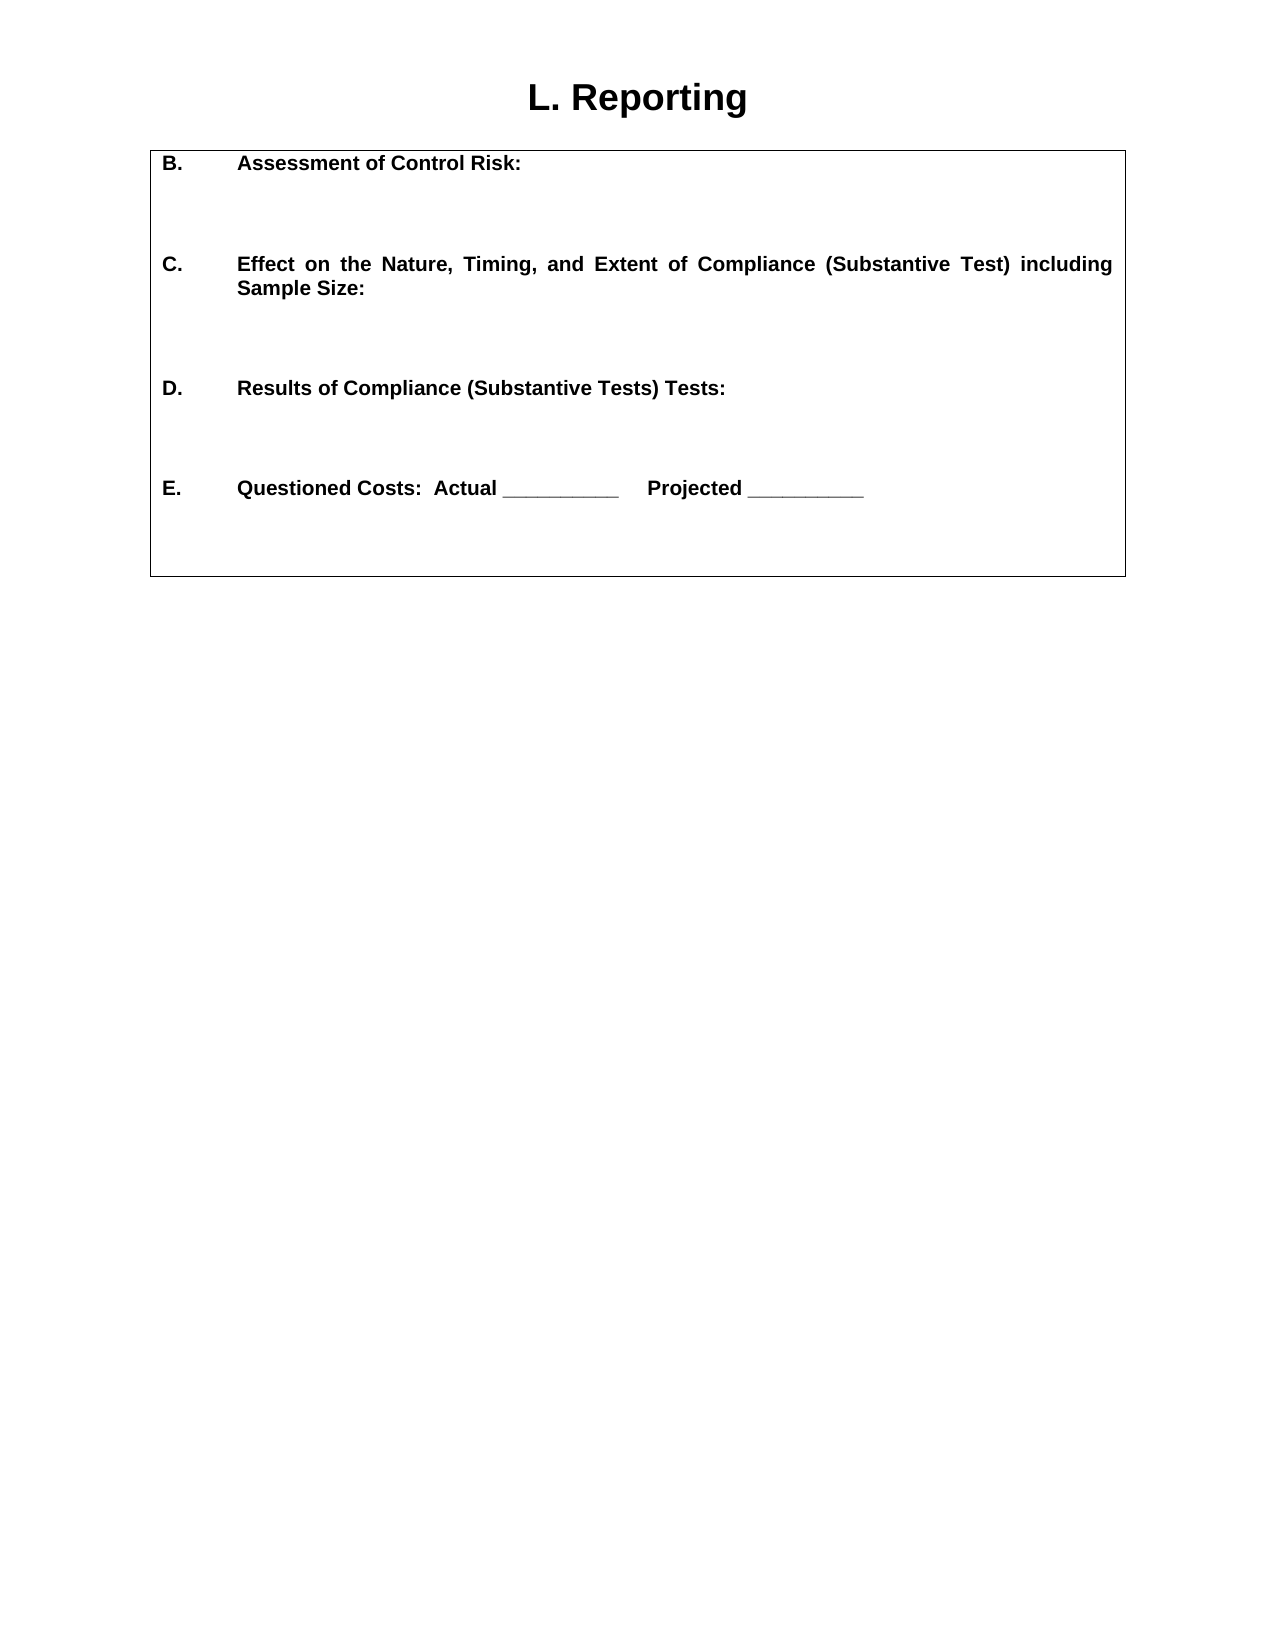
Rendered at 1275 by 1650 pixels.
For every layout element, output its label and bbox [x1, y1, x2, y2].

table_header [151, 151, 1125, 576]
